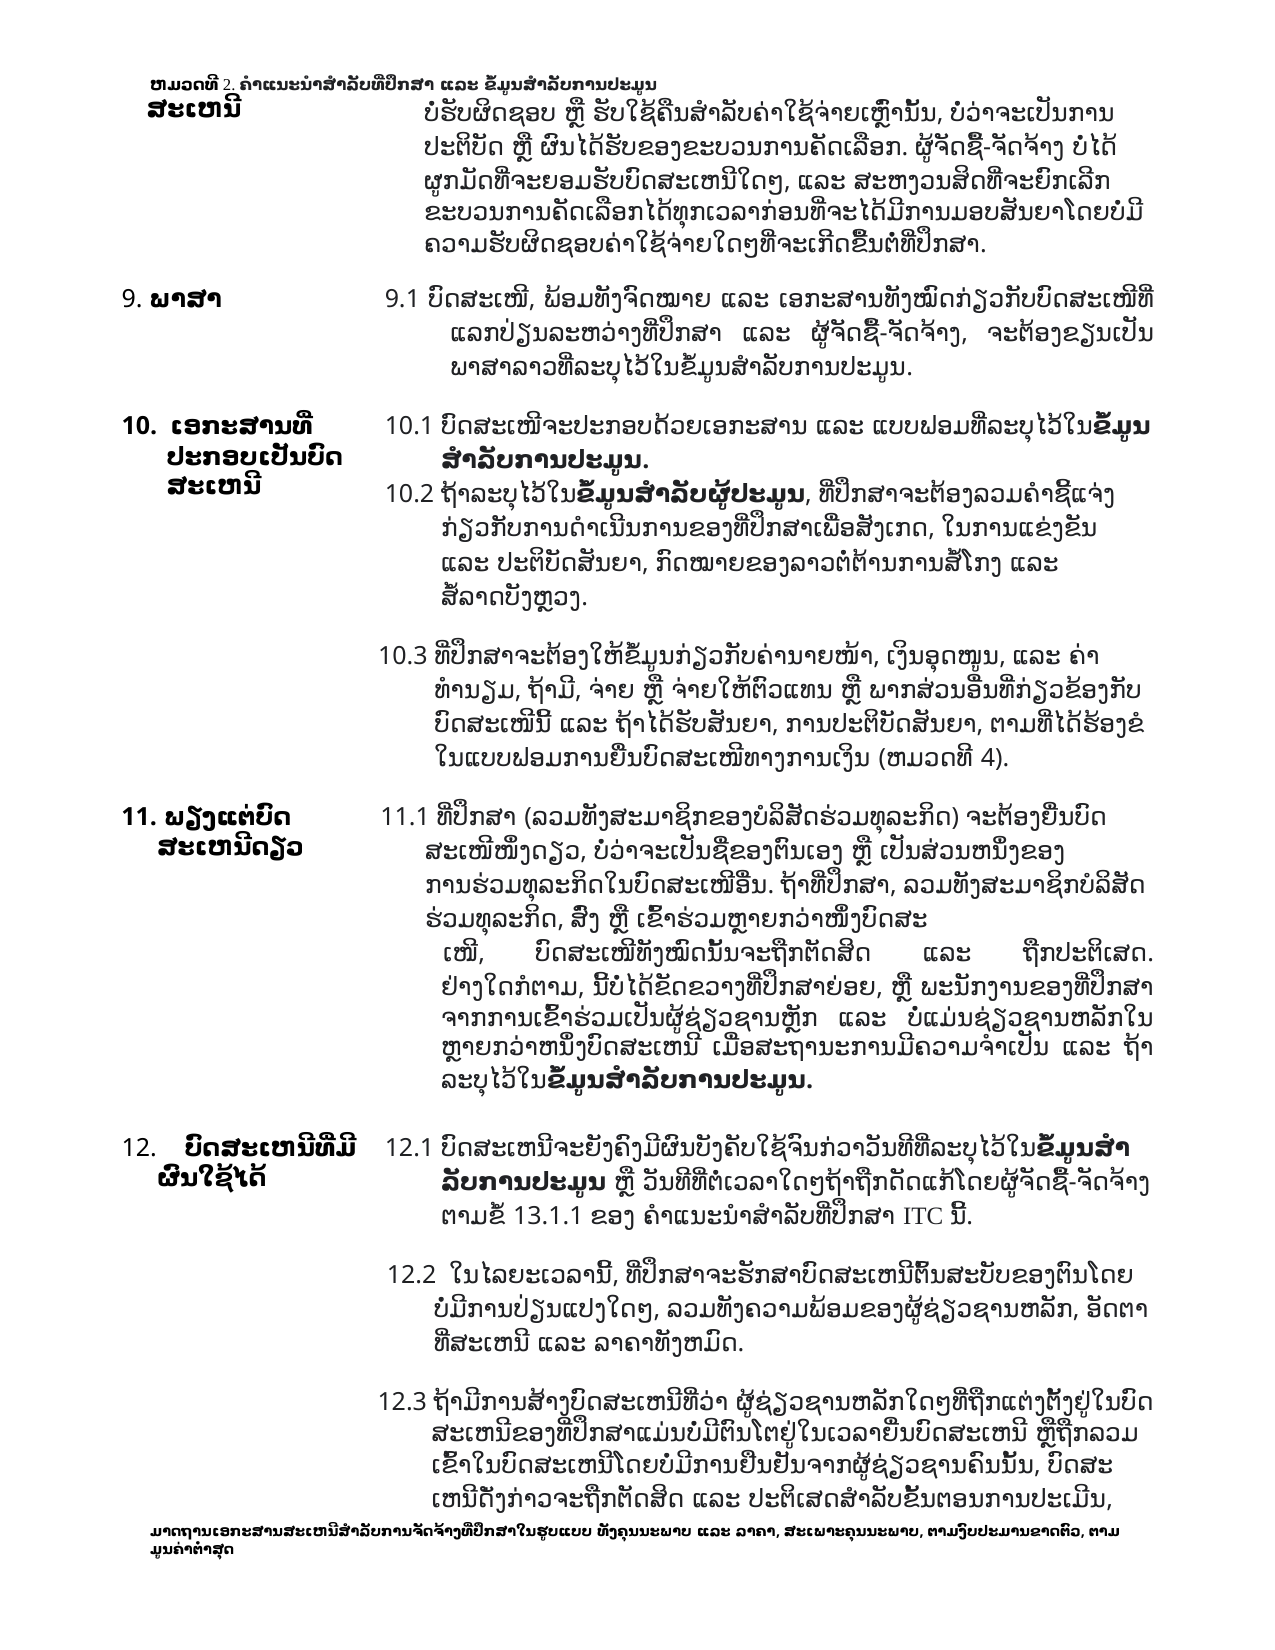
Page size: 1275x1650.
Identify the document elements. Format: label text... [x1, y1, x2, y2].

table_cell 9.1 ບົດສະເໜີ, ພ້ອມທັງຈົດໝາຍ ແລະ ເອກະສານທັງໝົດກ່ຽວກັບບົດສະເໜີທີ່ແລກປ່ຽນລະຫວ່າງທີ່ປຶກສາ ແລະ ຜູ້ຈັດຊື້-ຈັດຈ້າງ, ຈະຕ້ອງຂຽນເປັນພາສາລາວທີ່ລະບຸໄວ້ໃນຂໍ້ມູນສໍາລັບການປະມູນ. [368, 281, 1166, 408]
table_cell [368, 95, 1166, 281]
table_cell 10. ເອກະສານທີ່ປະກອບເປັນບົດສະເຫນີ [109, 408, 368, 798]
table_cell 11.1 ທີ່ປຶກສາ (ລວມທັງສະມາຊິກຂອງບໍລິສັດຮ່ວມທຸລະກິດ) ຈະຕ້ອງຍື່ນບົດສະເໜີໜຶ່ງດຽວ, ບໍ່ວ່າຈະເປັນຊື່ຂອງຕົນເອງ ຫຼື ເປັນສ່ວນຫນຶ່ງຂອງການຮ່ວມທຸລະກິດໃນບົດສະເໜີອື່ນ. ຖ້າທີ່ປຶກສາ, ລວມທັງສະມາຊິກບໍລິສັດຮ່ວມທຸລະກິດ, ສົ່ງ ຫຼື ເຂົ້າຮ່ວມຫຼາຍກວ່າໜຶ່ງບົດສະ ເໜີ, ບົດສະເໜີທັງໝົດນັ້ນຈະຖືກຕັດສິດ ແລະ ຖືກປະຕິເສດ. ຢ່າງໃດກໍຕາມ, ນີ້ບໍ່ໄດ້ຂັດຂວາງທີ່ປຶກສາຍ່ອຍ, ຫຼື ພະນັກງານຂອງທີ່ປຶກສາຈາກການເຂົ້າຮ່ວມເປັນຜູ້ຊ່ຽວຊານຫຼັກ ແລະ ບໍ່ແມ່ນຊ່ຽວຊານຫລັກໃນຫຼາຍກວ່າຫນຶ່ງບົດສະເຫນີ ເມື່ອສະຖານະການມີຄວາມຈໍາເປັນ ແລະ ຖ້າລະບຸໄວ້ໃນຂໍ້ມູນສໍາລັບການປະມູນ. [368, 799, 1166, 1129]
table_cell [109, 1129, 368, 1521]
table_cell 9. ພາສາ [109, 281, 368, 408]
table_cell 11. ພຽງແຕ່ບົດ ສະເຫນີດຽວ [109, 799, 368, 1129]
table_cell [368, 1129, 1166, 1521]
table_cell 10.1 ບົດສະເໜີຈະປະກອບດ້ວຍເອກະສານ ແລະ ແບບຟອມທີ່ລະບຸໄວ້ໃນຂໍ້ມູນສໍາລັບການປະມູນ. 10.2 ຖ້າລະບຸໄວ້ໃນຂໍ້ມູນສໍາລັບຜູ້ປະມູນ, ທີ່ປຶກສາຈະຕ້ອງລວມຄຳຊີ້ແຈ່ງກ່ຽວກັບການດຳເນີນການຂອງທີ່ປຶກສາເພື່ອສັງເກດ, ໃນການແຂ່ງຂັນ ແລະ ປະຕິບັດສັນຍາ, ກົດໝາຍຂອງລາວຕໍ່ຕ້ານການສໍ້ໂກງ ແລະ ສໍ້ລາດບັງຫຼວງ. 10.3 ທີ່ປຶກສາຈະຕ້ອງໃຫ້ຂໍ້ມູນກ່ຽວກັບຄ່ານາຍໜ້າ, ເງິນອຸດໜູນ, ແລະ ຄ່າທຳນຽມ, ຖ້າມີ, ຈ່າຍ ຫຼື ຈ່າຍໃຫ້ຕົວແທນ ຫຼື ພາກສ່ວນອື່ນທີ່ກ່ຽວຂ້ອງກັບບົດສະເໜີນີ້ ແລະ ຖ້າໄດ້ຮັບສັນຍາ, ການປະຕິບັດສັນຍາ, ຕາມທີ່ໄດ້ຮ້ອງຂໍໃນແບບຟອມການຍື່ນບົດສະເໜີທາງການເງິນ (ຫມວດທີ 4). [368, 408, 1166, 798]
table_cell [109, 95, 368, 281]
